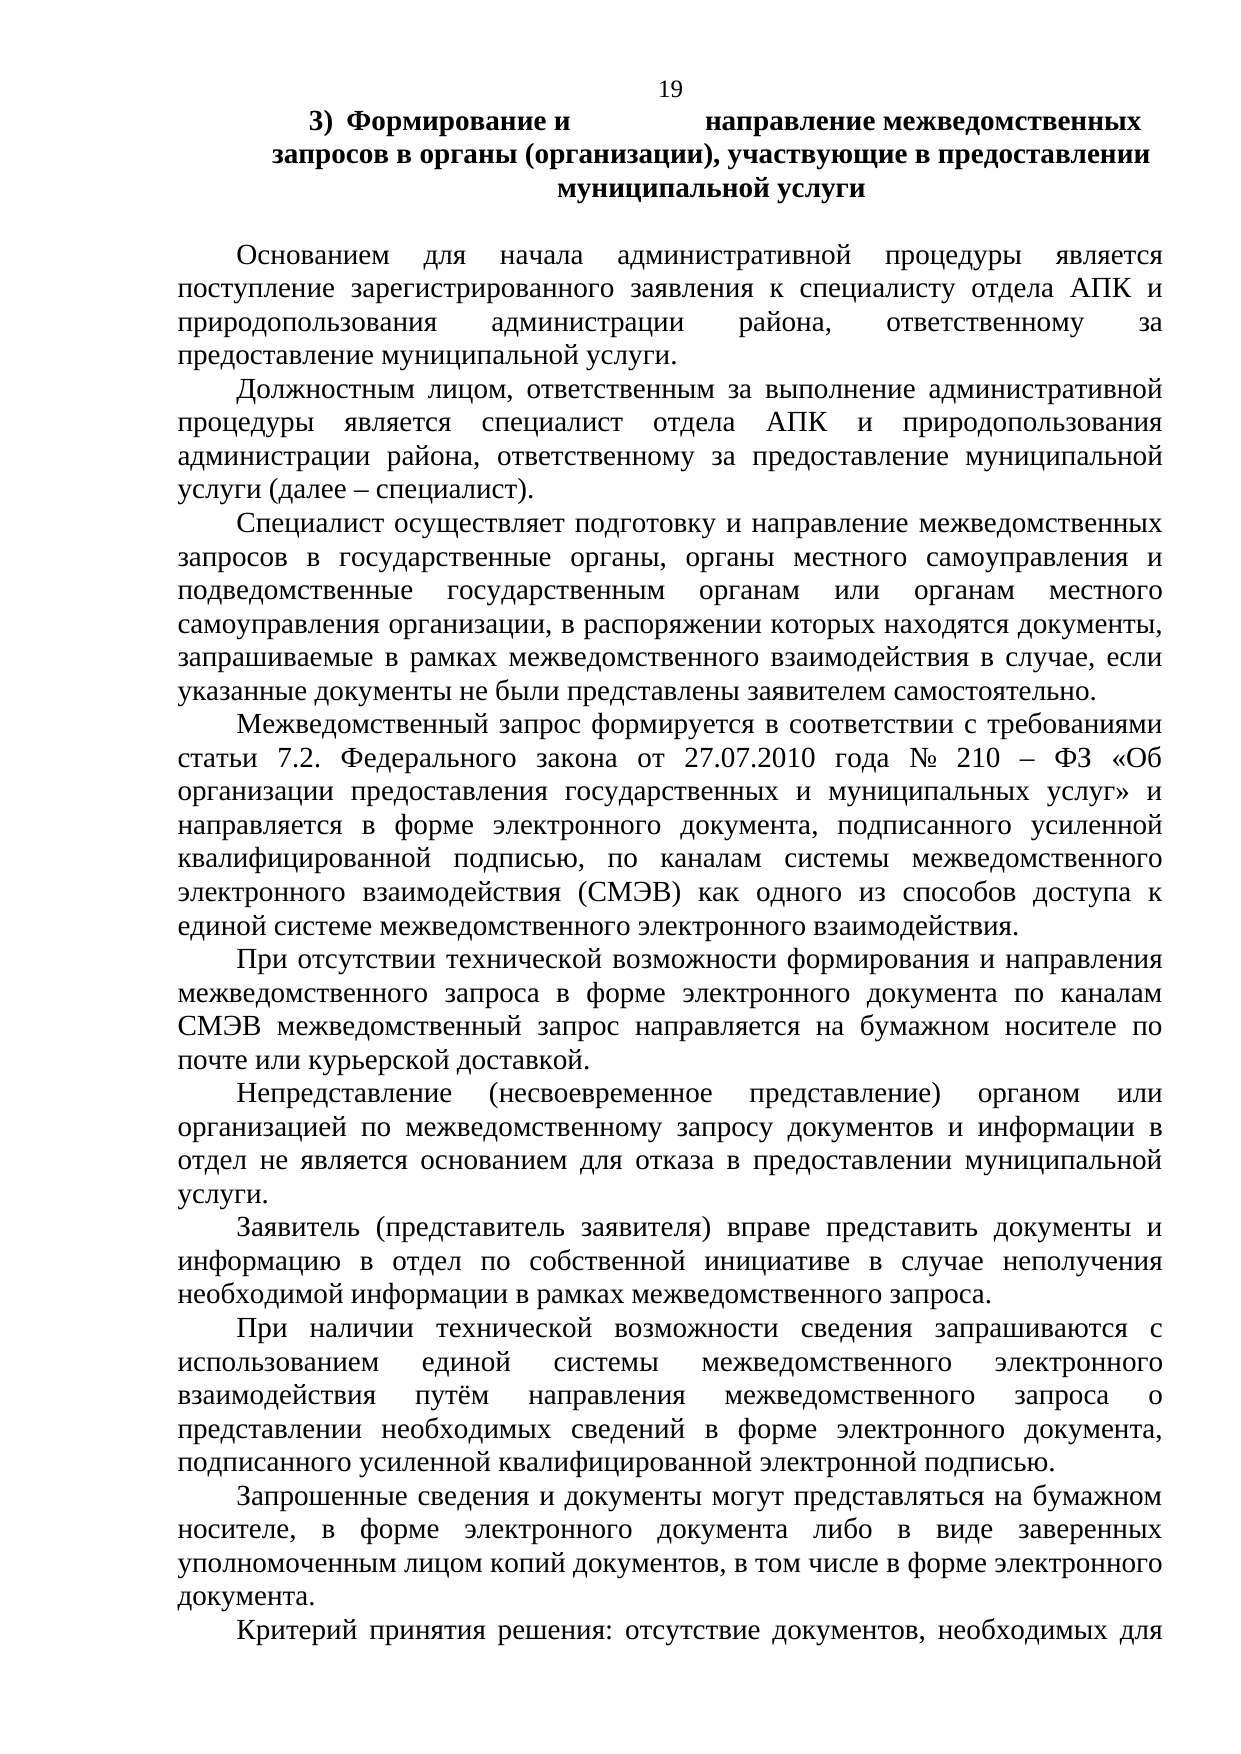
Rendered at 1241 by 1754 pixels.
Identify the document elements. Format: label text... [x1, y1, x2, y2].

text При отсутствии технической возможности формирования и направления межведомственного запроса в форме электронного документа по каналам СМЭВ межведомственный запрос направляется на бумажном носителе по почте или курьерской доставкой. [177, 941, 1163, 1075]
text Должностным лицом, ответственным за выполнение административной процедуры является специалист отдела АПК и природопользования администрации района, ответственному за предоставление муниципальной услуги (далее – специалист). [177, 371, 1163, 505]
list Формирование и направление межведомственных запросов в органы (организации), участвующие в предоставлении муниципальной услуги [222, 103, 1163, 203]
text Специалист осуществляет подготовку и направление межведомственных запросов в государственные органы, органы местного самоуправления и подведомственные государственным органам или органам местного самоуправления организации, в распоряжении которых находятся документы, запрашиваемые в рамках межведомственного взаимодействия в случае, если указанные документы не были представлены заявителем самостоятельно. [177, 505, 1163, 706]
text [177, 1612, 1163, 1646]
text Межведомственный запрос формируется в соответствии с требованиями статьи 7.2. Федерального закона от 27.07.2010 года № 210 – ФЗ «Об организации предоставления государственных и муниципальных услуг» и направляется в форме электронного документа, подписанного усиленной квалифицированной подписью, по каналам системы межведомственного электронного взаимодействия (СМЭВ) как одного из способов доступа к единой системе межведомственного электронного взаимодействия. [177, 706, 1163, 941]
text Непредставление (несвоевременное представление) органом или организацией по межведомственному запросу документов и информации в отдел не является основанием для отказа в предоставлении муниципальной услуги. [177, 1075, 1163, 1209]
text Основанием для начала административной процедуры является поступление зарегистрированного заявления к специалисту отдела АПК и природопользования администрации района, ответственному за предоставление муниципальной услуги. [177, 237, 1163, 371]
text Запрошенные сведения и документы могут представляться на бумажном носителе, в форме электронного документа либо в виде заверенных уполномоченным лицом копий документов, в том числе в форме электронного документа. [177, 1478, 1163, 1612]
text При наличии технической возможности сведения запрашиваются с использованием единой системы межведомственного электронного взаимодействия путём направления межведомственного запроса о представлении необходимых сведений в форме электронного документа, подписанного усиленной квалифицированной электронной подписью. [177, 1310, 1163, 1478]
text Заявитель (представитель заявителя) вправе представить документы и информацию в отдел по собственной инициативе в случае неполучения необходимой информации в рамках межведомственного запроса. [177, 1209, 1163, 1310]
